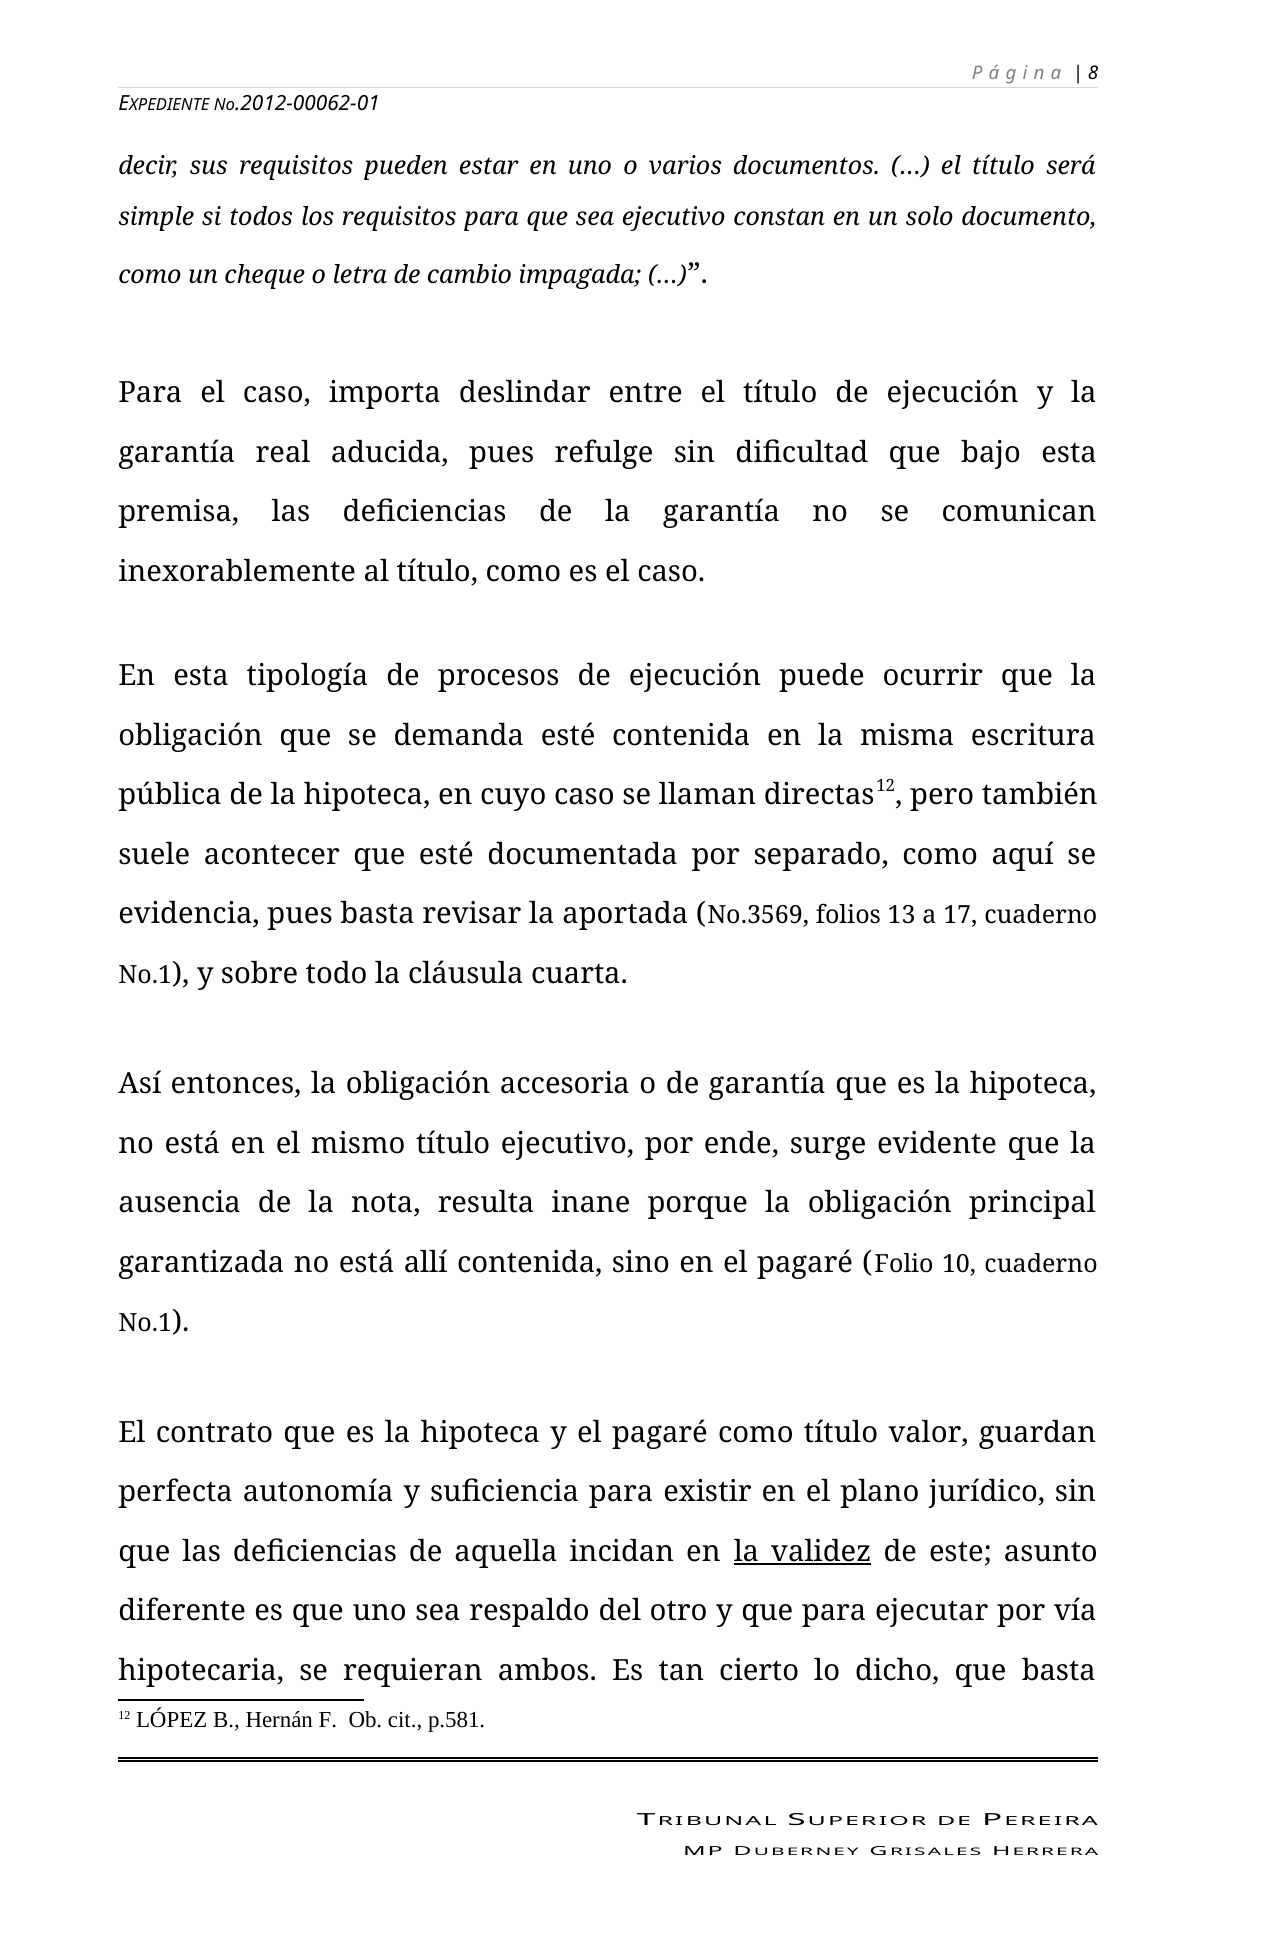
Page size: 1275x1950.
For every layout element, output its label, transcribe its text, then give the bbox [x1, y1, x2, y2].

text Para el caso, importa deslindar entre el título de ejecución y la garantía real aducida, pues refulge sin dificultad que bajo esta premisa, las deficiencias de la garantía no se comunican inexorablemente al título, como es el caso. [118, 372, 1098, 590]
text Así entonces, la obligación accesoria o de garantía que es la hipoteca, no está en el mismo título ejecutivo, por ende, surge evidente que la ausencia de la nota, resulta inane porque la obligación principal garantizada no está allí contenida, sino en el pagaré (Folio 10, cuaderno No.1). [118, 1062, 1098, 1340]
text En esta tipología de procesos de ejecución puede ocurrir que la obligación que se demanda esté contenida en la misma escritura pública de la hipoteca, en cuyo caso se llaman directas, pero también suele acontecer que esté documentada por separado, como aquí se evidencia, pues basta revisar la aportada (No.3569, folios 13 a 17, cuaderno No.1), y sobre todo la cláusula cuarta. [118, 654, 1098, 992]
